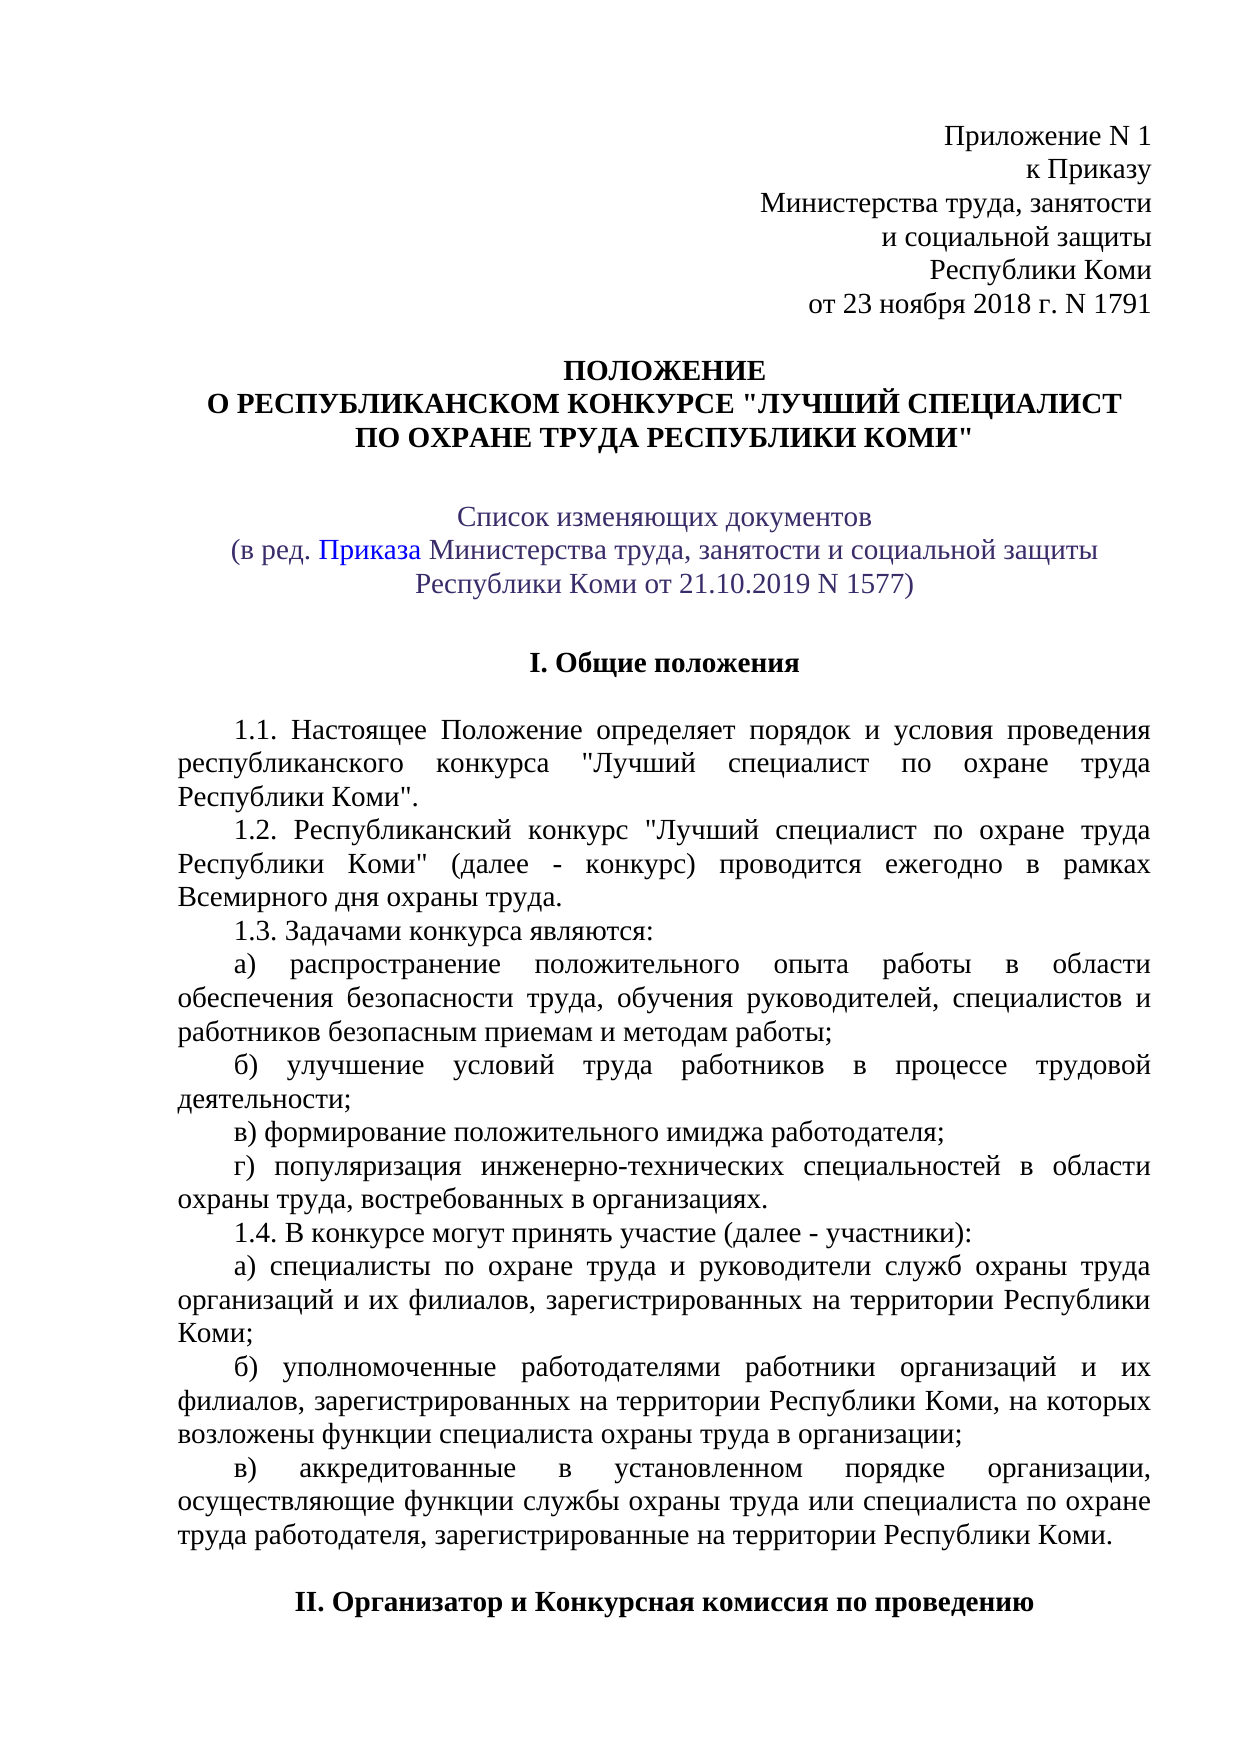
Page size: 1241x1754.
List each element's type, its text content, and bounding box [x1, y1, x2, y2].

text а) специалисты по охране труда и руководители служб охраны труда организаций и их филиалов, зарегистрированных на территории Республики Коми; [177, 1248, 1152, 1349]
text г) популяризация инженерно-технических специальностей в области охраны труда, востребованных в организациях. [177, 1148, 1152, 1215]
text Министерства труда, занятости [177, 185, 1152, 219]
text 1.3. Задачами конкурса являются: [177, 913, 1152, 947]
text а) распространение положительного опыта работы в области обеспечения безопасности труда, обучения руководителей, специалистов и работников безопасным приемам и методам работы; [177, 947, 1152, 1047]
title ПОЛОЖЕНИЕ [177, 353, 1152, 386]
text в) аккредитованные в установленном порядке организации, осуществляющие функции службы охраны труда или специалиста по охране труда работодателя, зарегистрированные на территории Республики Коми. [177, 1450, 1152, 1550]
text 1.2. Республиканский конкурс "Лучший специалист по охране труда Республики Коми" (далее - конкурс) проводится ежегодно в рамках Всемирного дня охраны труда. [177, 812, 1152, 913]
text от 23 ноября 2018 г. N 1791 [177, 286, 1152, 319]
text Приложение N 1 [177, 118, 1152, 152]
text в) формирование положительного имиджа работодателя; [177, 1114, 1152, 1148]
text Республики Коми [177, 252, 1152, 286]
table_header Список изменяющих документов (в ред. Приказа Министерства труда, занятости и социальной защиты Республики Коми от 21.10.2019 N 1577) [177, 487, 1152, 611]
title ПО ОХРАНЕ ТРУДА РЕСПУБЛИКИ КОМИ" [177, 420, 1152, 453]
text б) уполномоченные работодателями работники организаций и их филиалов, зарегистрированных на территории Республики Коми, на которых возложены функции специалиста охраны труда в организации; [177, 1349, 1152, 1450]
text 1.4. В конкурсе могут принять участие (далее - участники): [177, 1215, 1152, 1248]
text б) улучшение условий труда работников в процессе трудовой деятельности; [177, 1047, 1152, 1114]
title II. Организатор и Конкурсная комиссия по проведению [177, 1584, 1152, 1617]
title I. Общие положения [177, 645, 1152, 678]
text 1.1. Настоящее Положение определяет порядок и условия проведения республиканского конкурса "Лучший специалист по охране труда Республики Коми". [177, 712, 1152, 812]
text к Приказу [177, 152, 1152, 185]
text и социальной защиты [177, 219, 1152, 252]
title О РЕСПУБЛИКАНСКОМ КОНКУРСЕ "ЛУЧШИЙ СПЕЦИАЛИСТ [177, 386, 1152, 420]
